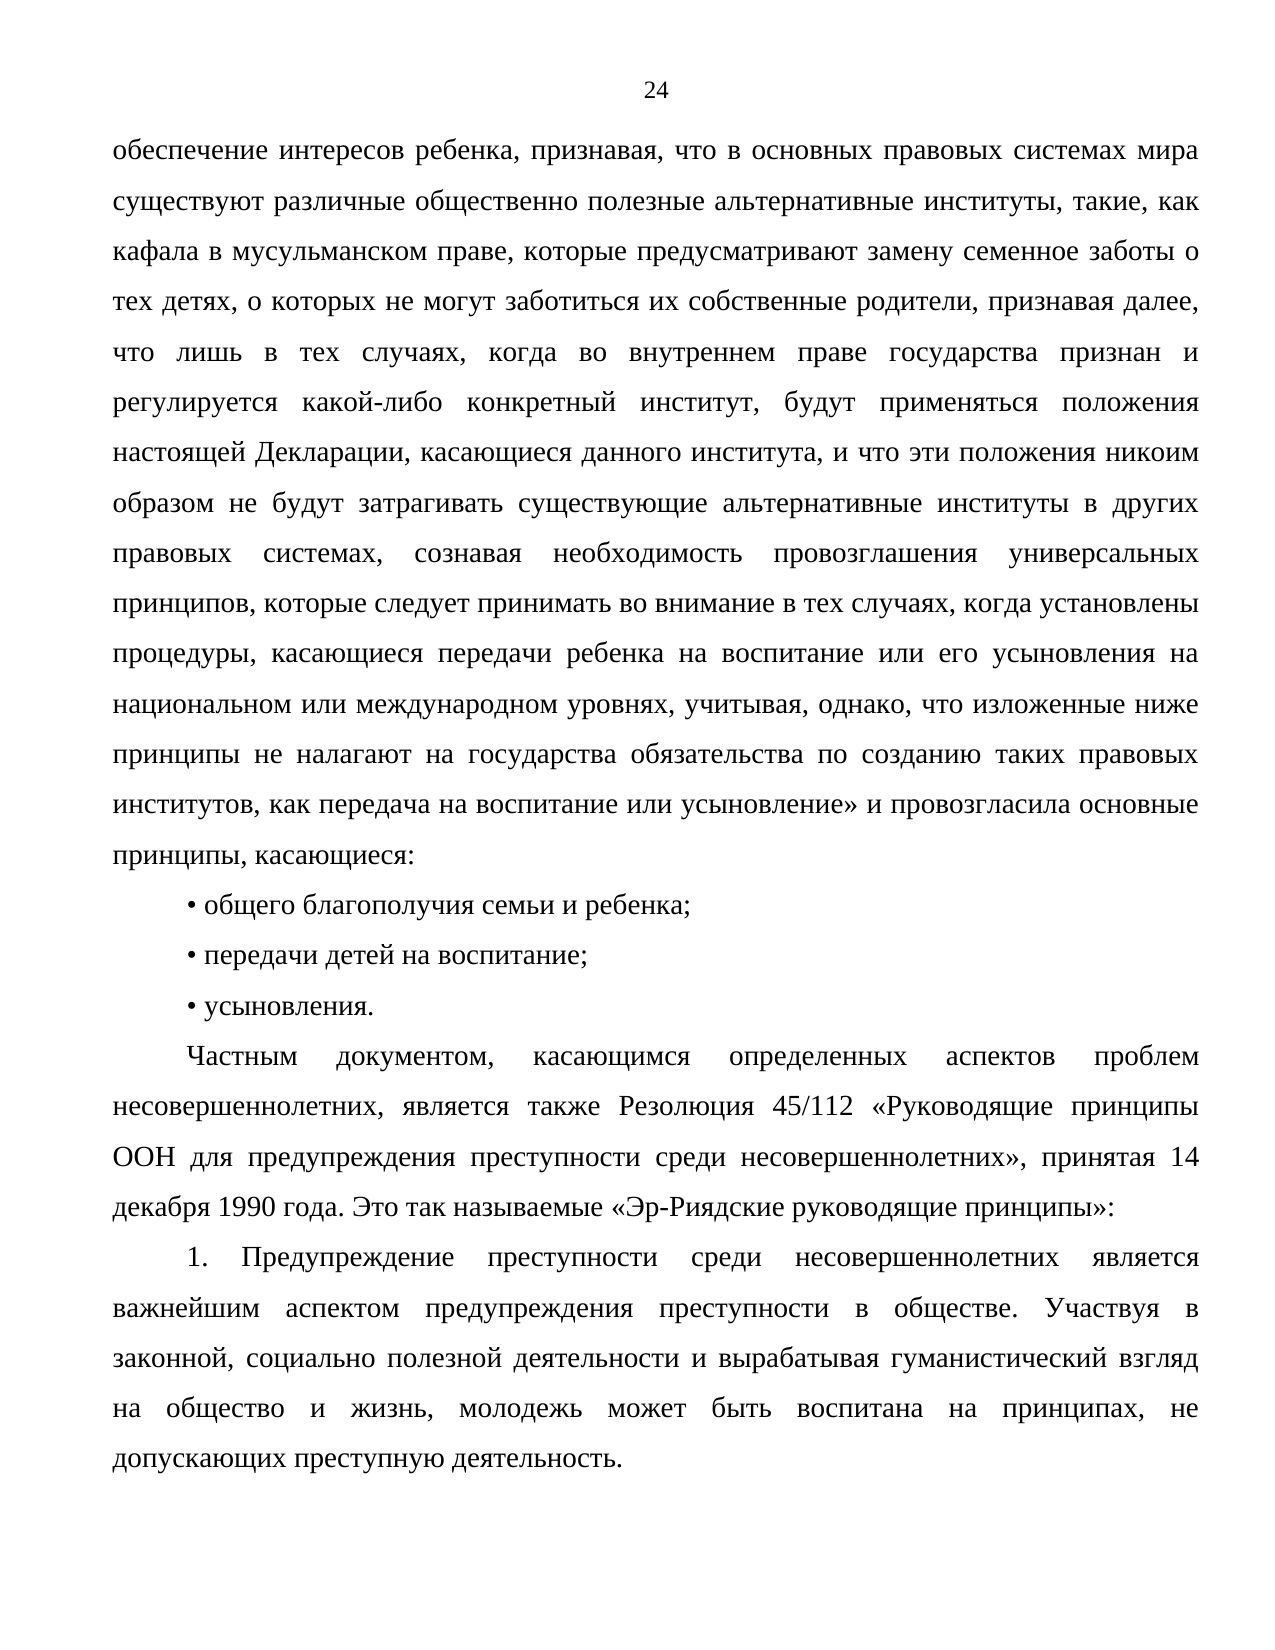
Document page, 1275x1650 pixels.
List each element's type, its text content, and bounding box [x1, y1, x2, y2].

text Частным документом, касающимся определенных аспектов проблем несовершеннолетних, является также Резолюция 45/112 «Руководящие принципы ООН для предупреждения преступности среди несовершеннолетних», принятая 14 декабря 1990 года. Это так называемые «Эр-Риядские руководящие принципы»: [112, 1038, 1200, 1223]
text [112, 132, 1200, 870]
text • передачи детей на воспитание; [112, 937, 1200, 971]
text • общего благополучия семьи и ребенка; [112, 887, 1200, 921]
text • усыновления. [112, 988, 1200, 1021]
text 1. Предупреждение преступности среди несовершеннолетних является важнейшим аспектом предупреждения преступности в обществе. Участвуя в законной, социально полезной деятельности и вырабатывая гуманистический взгляд на общество и жизнь, молодежь может быть воспитана на принципах, не допускающих преступную деятельность. [112, 1239, 1200, 1474]
